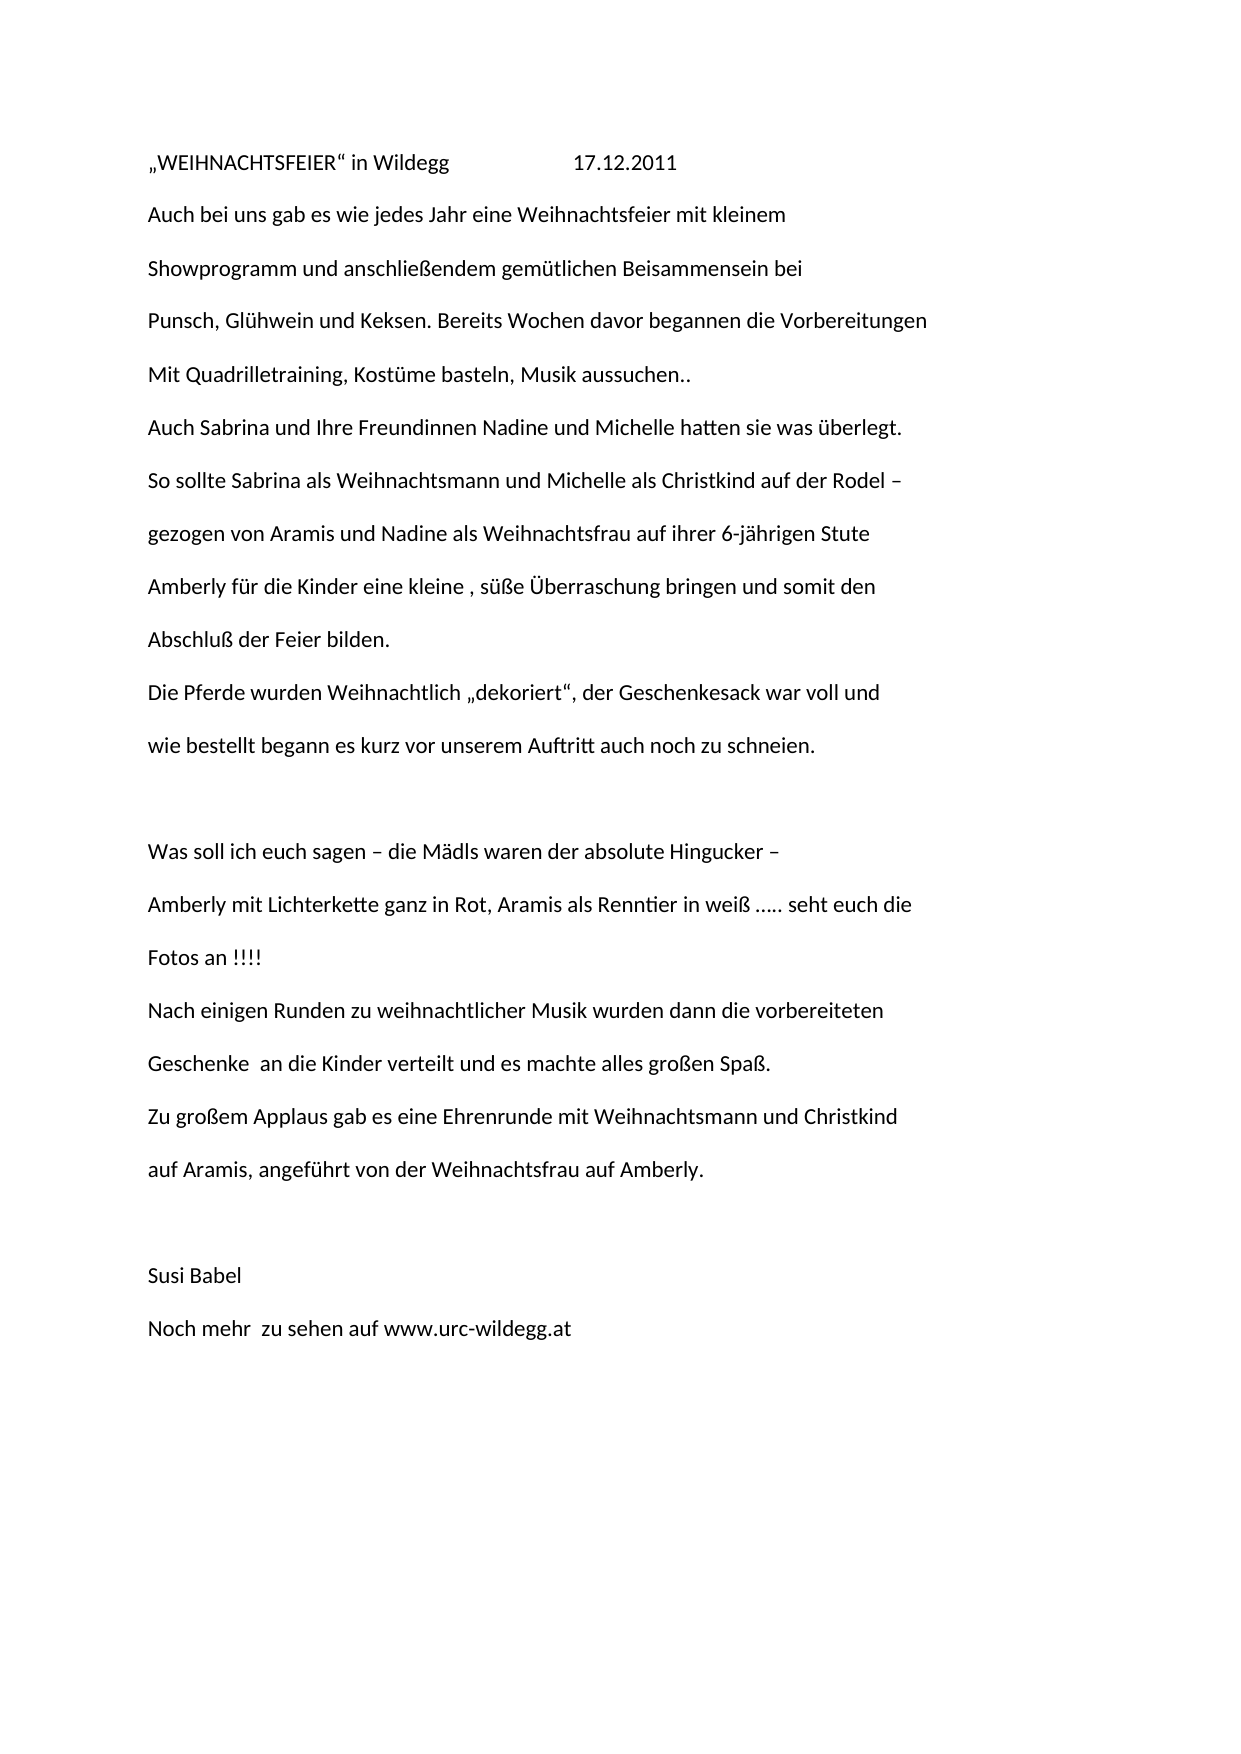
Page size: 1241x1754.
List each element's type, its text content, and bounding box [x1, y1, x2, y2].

text Punsch, Glühwein und Keksen. Bereits Wochen davor begannen die Vorbereitungen [148, 307, 1093, 335]
text auf Aramis, angeführt von der Weihnachtsfrau auf Amberly. [148, 1155, 1093, 1183]
text Auch bei uns gab es wie jedes Jahr eine Weihnachtsfeier mit kleinem [148, 201, 1093, 229]
text Fotos an !!!! [148, 943, 1093, 971]
text Amberly für die Kinder eine kleine , süße Überraschung bringen und somit den [148, 572, 1093, 600]
text Die Pferde wurden Weihnachtlich „dekoriert“, der Geschenkesack war voll und [148, 678, 1093, 706]
text Abschluß der Feier bilden. [148, 625, 1093, 653]
text Noch mehr zu sehen auf www.urc-wildegg.at [148, 1314, 1093, 1342]
text So sollte Sabrina als Weihnachtsmann und Michelle als Christkind auf der Rodel – [148, 466, 1093, 494]
text Was soll ich euch sagen – die Mädls waren der absolute Hingucker – [148, 837, 1093, 865]
text Susi Babel [148, 1261, 1093, 1289]
text Mit Quadrilletraining, Kostüme basteln, Musik aussuchen.. [148, 360, 1093, 388]
text Nach einigen Runden zu weihnachtlicher Musik wurden dann die vorbereiteten [148, 996, 1093, 1024]
text „WEIHNACHTSFEIER“ in Wildegg 17.12.2011 [148, 148, 1093, 176]
text Zu großem Applaus gab es eine Ehrenrunde mit Weihnachtsmann und Christkind [148, 1102, 1093, 1130]
text Geschenke an die Kinder verteilt und es machte alles großen Spaß. [148, 1049, 1093, 1077]
text wie bestellt begann es kurz vor unserem Auftritt auch noch zu schneien. [148, 731, 1093, 759]
text gezogen von Aramis und Nadine als Weihnachtsfrau auf ihrer 6-jährigen Stute [148, 519, 1093, 547]
text Auch Sabrina und Ihre Freundinnen Nadine und Michelle hatten sie was überlegt. [148, 413, 1093, 441]
text Amberly mit Lichterkette ganz in Rot, Aramis als Renntier in weiß ….. seht euch die [148, 890, 1093, 918]
text Showprogramm und anschließendem gemütlichen Beisammensein bei [148, 254, 1093, 282]
